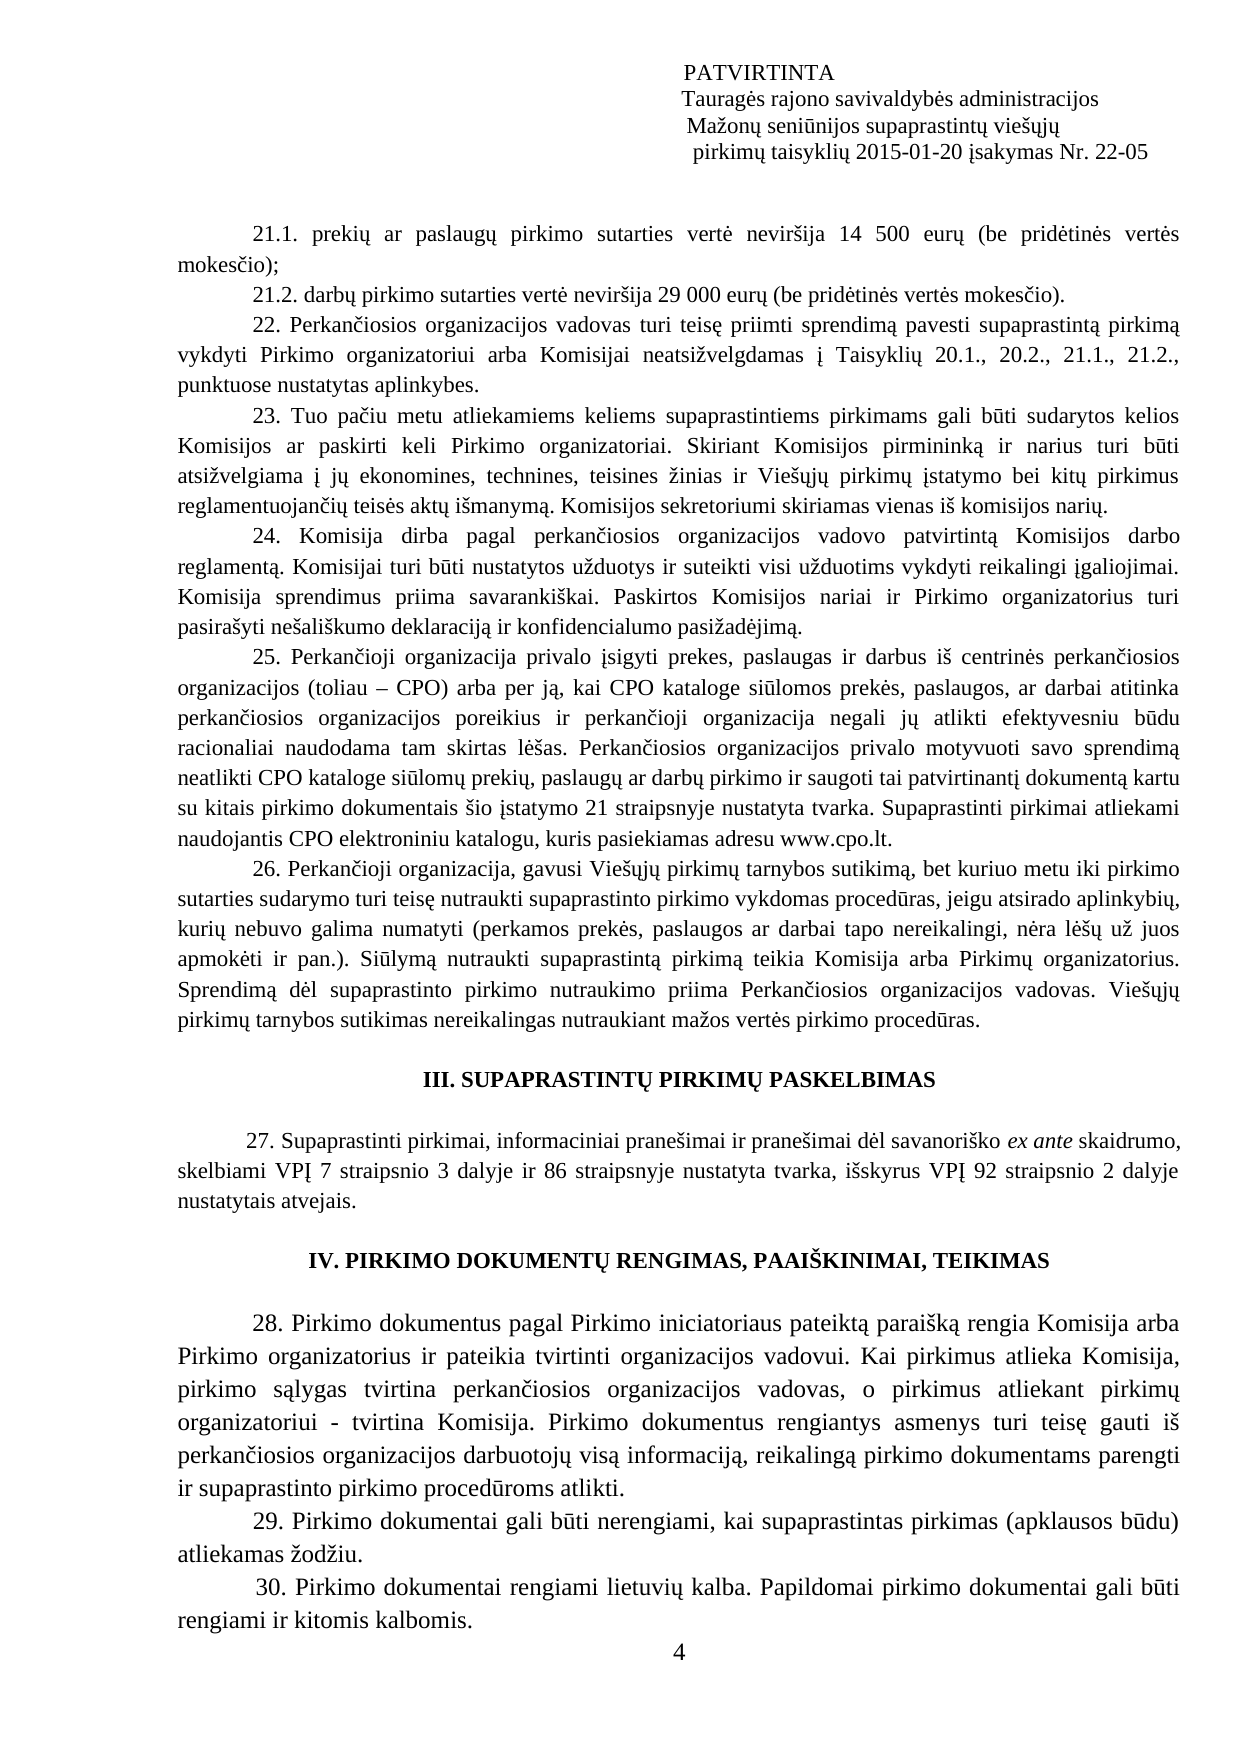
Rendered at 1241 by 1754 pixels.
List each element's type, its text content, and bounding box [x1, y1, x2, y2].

text 30. Pirkimo dokumentai rengiami lietuvių kalba. Papildomai pirkimo dokumentai gali būti rengiami ir kitomis kalbomis. [177, 1572, 1181, 1634]
text 25. Perkančioji organizacija privalo įsigyti prekes, paslaugas ir darbus iš centrinės perkančiosios organizacijos (toliau – CPO) arba per ją, kai CPO kataloge siūlomos prekės, paslaugos, ar darbai atitinka perkančiosios organizacijos poreikius ir perkančioji organizacija negali jų atlikti efektyvesniu būdu racionaliai naudodama tam skirtas lėšas. Perkančiosios organizacijos privalo motyvuoti savo sprendimą neatlikti CPO kataloge siūlomų prekių, paslaugų ar darbų pirkimo ir saugoti tai patvirtinantį dokumentą kartu su kitais pirkimo dokumentais šio įstatymo 21 straipsnyje nustatyta tvarka. Supaprastinti pirkimai atliekami naudojantis CPO elektroniniu katalogu, kuris pasiekiamas adresu www.cpo.lt. [177, 643, 1181, 851]
text IV. PIRKIMO DOKUMENTŲ RENGIMAS, PAAIŠKINIMAI, TEIKIMAS [177, 1248, 1181, 1274]
text 22. Perkančiosios organizacijos vadovas turi teisę priimti sprendimą pavesti supaprastintą pirkimą vykdyti Pirkimo organizatoriui arba Komisijai neatsižvelgdamas į Taisyklių 20.1., 20.2., 21.1., 21.2., punktuose nustatytas aplinkybes. [177, 311, 1181, 398]
text 23. Tuo pačiu metu atliekamiems keliems supaprastintiems pirkimams gali būti sudarytos kelios Komisijos ar paskirti keli Pirkimo organizatoriai. Skiriant Komisijos pirmininką ir narius turi būti atsižvelgiama į jų ekonomines, technines, teisines žinias ir Viešųjų pirkimų įstatymo bei kitų pirkimus reglamentuojančių teisės aktų išmanymą. Komisijos sekretoriumi skiriamas vienas iš komisijos narių. [177, 402, 1181, 519]
text 21.2. darbų pirkimo sutarties vertė neviršija 29 000 eurų (be pridėtinės vertės mokesčio). [177, 281, 1181, 307]
text III. SUPAPRASTINTŲ PIRKIMŲ PASKELBIMAS [177, 1066, 1181, 1093]
text 21.1. prekių ar paslaugų pirkimo sutarties vertė neviršija 14 500 eurų (be pridėtinės vertės mokesčio); [177, 221, 1181, 277]
text 27. Supaprastinti pirkimai, informaciniai pranešimai ir pranešimai dėl savanoriško ex ante skaidrumo, skelbiami VPĮ 7 straipsnio 3 dalyje ir 86 straipsnyje nustatyta tvarka, išskyrus VPĮ 92 straipsnio 2 dalyje nustatytais atvejais. [177, 1127, 1181, 1213]
text 28. Pirkimo dokumentus pagal Pirkimo iniciatoriaus pateiktą paraišką rengia Komisija arba Pirkimo organizatorius ir pateikia tvirtinti organizacijos vadovui. Kai pirkimus atlieka Komisija, pirkimo sąlygas tvirtina perkančiosios organizacijos vadovas, o pirkimus atliekant pirkimų organizatoriui - tvirtina Komisija. Pirkimo dokumentus rengiantys asmenys turi teisę gauti iš perkančiosios organizacijos darbuotojų visą informaciją, reikalingą pirkimo dokumentams parengti ir supaprastinto pirkimo procedūroms atlikti. [177, 1308, 1181, 1502]
text 29. Pirkimo dokumentai gali būti nerengiami, kai supaprastintas pirkimas (apklausos būdu) atliekamas žodžiu. [177, 1506, 1181, 1568]
text 24. Komisija dirba pagal perkančiosios organizacijos vadovo patvirtintą Komisijos darbo reglamentą. Komisijai turi būti nustatytos užduotys ir suteikti visi užduotims vykdyti reikalingi įgaliojimai. Komisija sprendimus priima savarankiškai. Paskirtos Komisijos nariai ir Pirkimo organizatorius turi pasirašyti nešališkumo deklaraciją ir konfidencialumo pasižadėjimą. [177, 523, 1181, 639]
text 26. Perkančioji organizacija, gavusi Viešųjų pirkimų tarnybos sutikimą, bet kuriuo metu iki pirkimo sutarties sudarymo turi teisę nutraukti supaprastinto pirkimo vykdomas procedūras, jeigu atsirado aplinkybių, kurių nebuvo galima numatyti (perkamos prekės, paslaugos ar darbai tapo nereikalingi, nėra lėšų už juos apmokėti ir pan.). Siūlymą nutraukti supaprastintą pirkimą teikia Komisija arba Pirkimų organizatorius. Sprendimą dėl supaprastinto pirkimo nutraukimo priima Perkančiosios organizacijos vadovas. Viešųjų pirkimų tarnybos sutikimas nereikalingas nutraukiant mažos vertės pirkimo procedūras. [177, 855, 1181, 1032]
